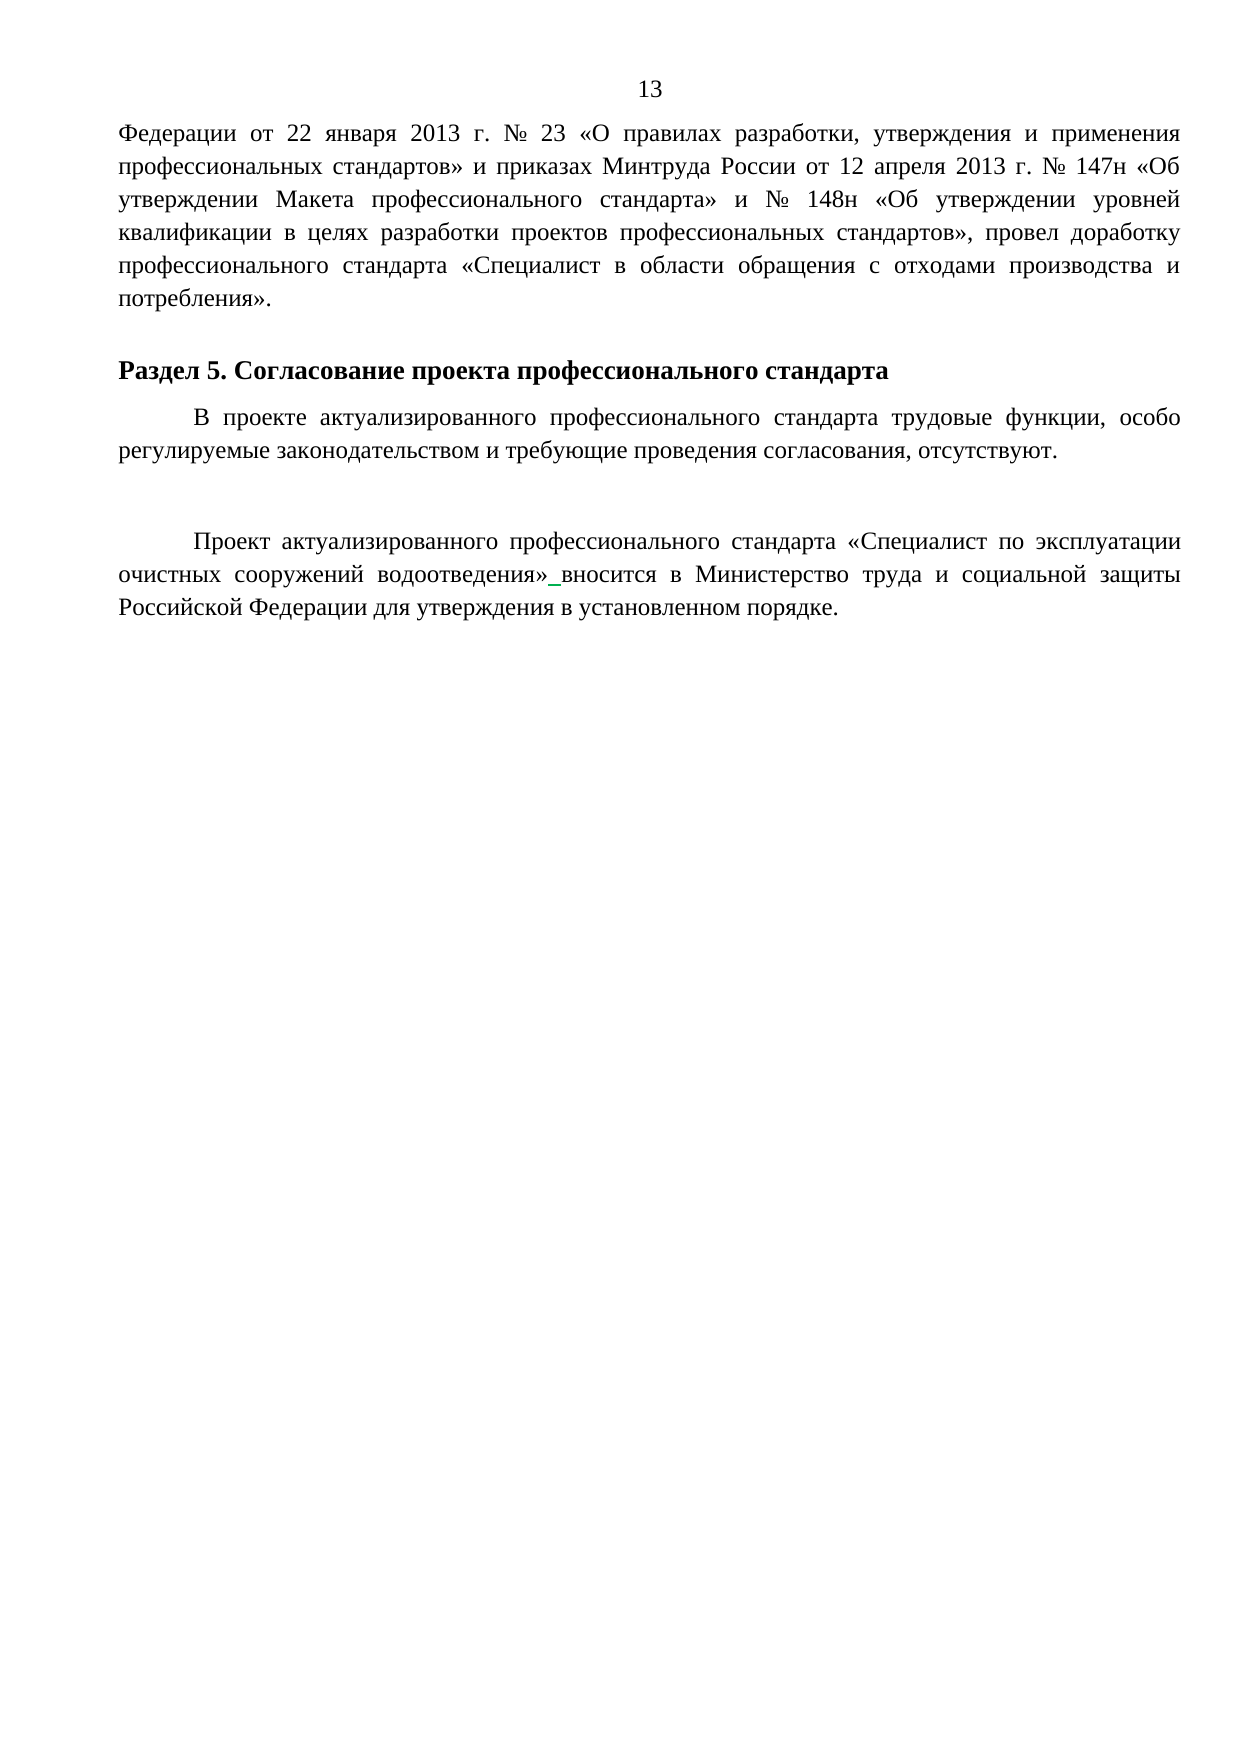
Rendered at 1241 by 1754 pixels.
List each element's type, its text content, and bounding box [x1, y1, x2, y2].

text Проект актуализированного профессионального стандарта «Специалист по эксплуатации очистных сооружений водоотведения» вносится в Министерство труда и социальной защиты Российской Федерации для утверждения в установленном порядке. [118, 526, 1181, 621]
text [118, 118, 1181, 312]
text В проекте актуализированного профессионального стандарта трудовые функции, особо регулируемые законодательством и требующие проведения согласования, отсутствуют. [118, 402, 1181, 464]
subtitle Раздел 5. Согласование проекта профессионального стандарта [118, 354, 1181, 385]
